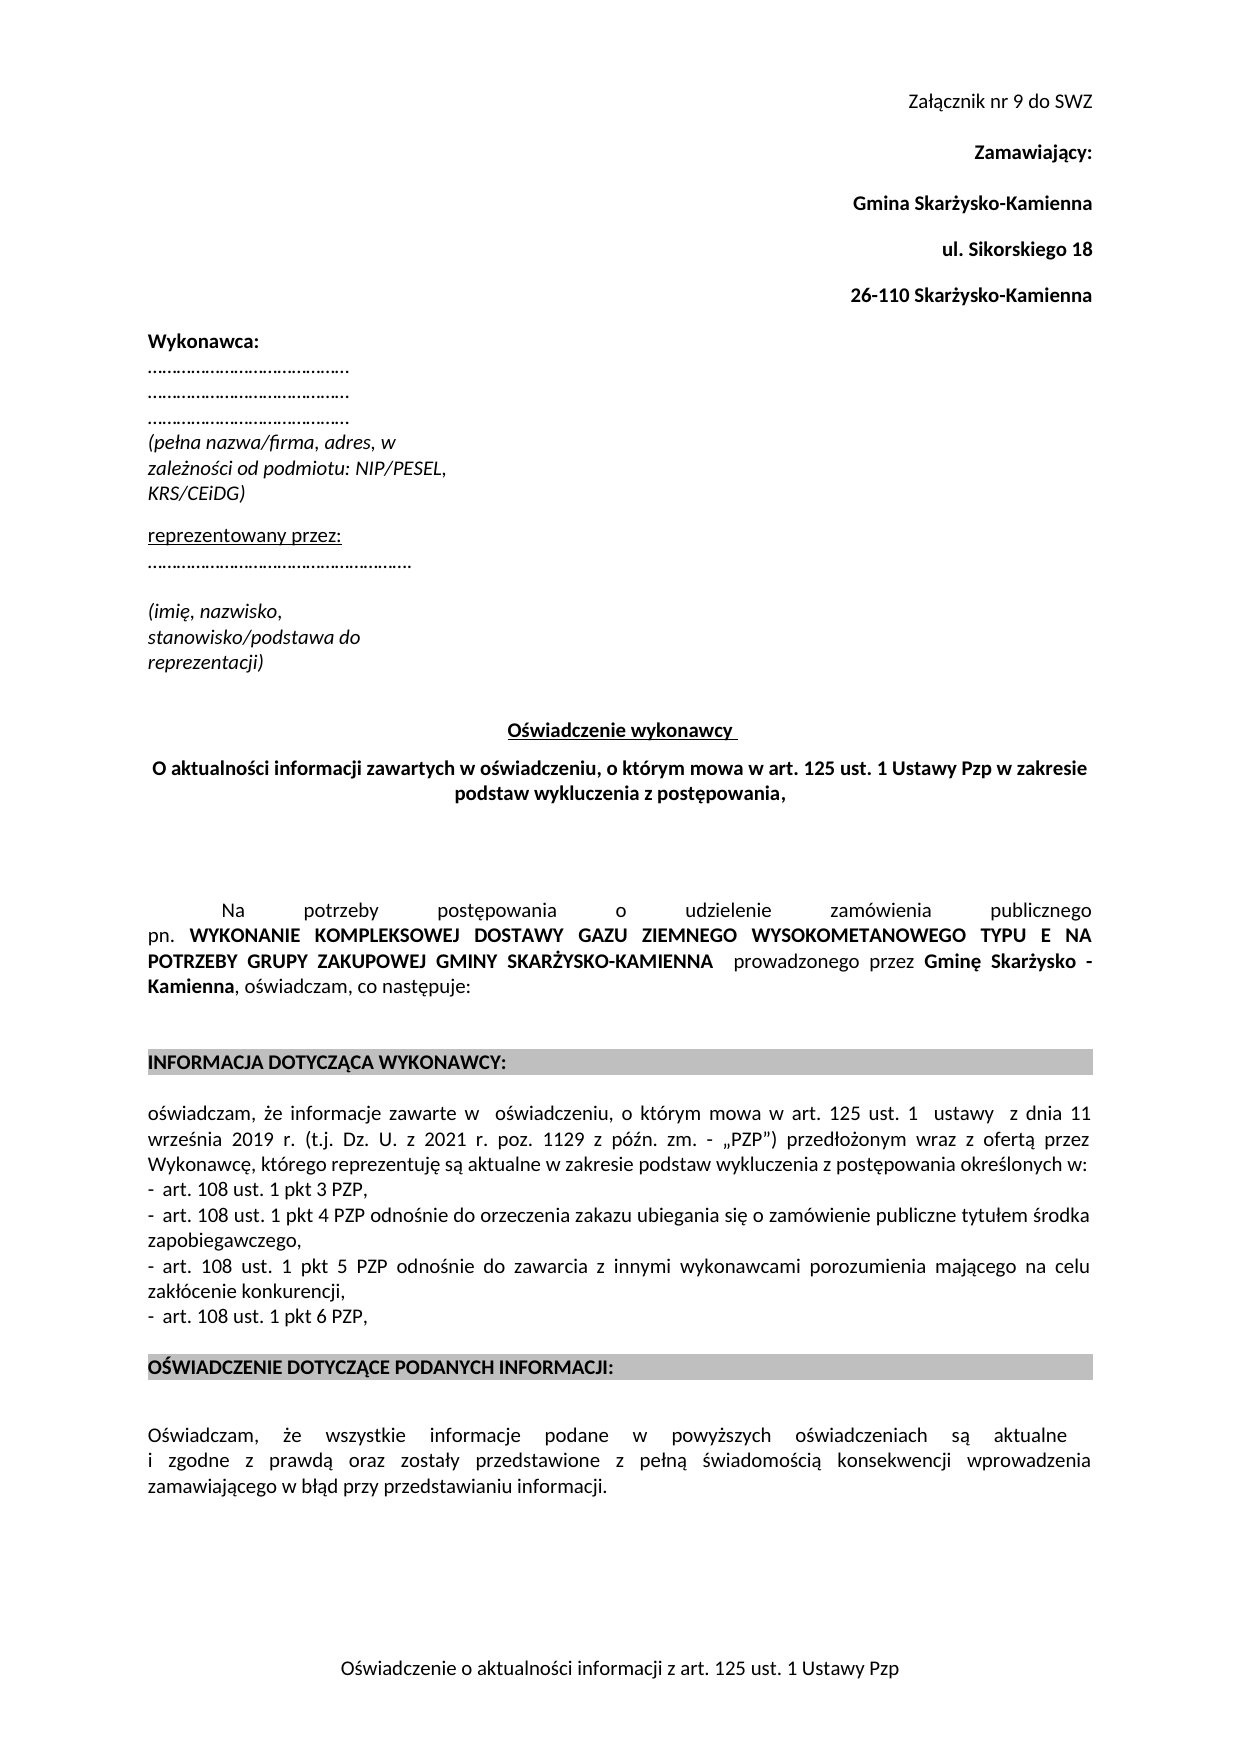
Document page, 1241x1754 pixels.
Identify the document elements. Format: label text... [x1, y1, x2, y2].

text (imię, nazwisko, stanowisko/podstawa do reprezentacji) [148, 599, 472, 675]
text - art. 108 ust. 1 pkt 6 PZP, [148, 1304, 1093, 1329]
text OŚWIADCZENIE DOTYCZĄCE PODANYCH INFORMACJI: [148, 1354, 1093, 1380]
text Oświadczenie wykonawcy [148, 717, 1093, 742]
text …………………………………… [148, 379, 472, 404]
text Gmina Skarżysko-Kamienna [148, 190, 1093, 216]
text O aktualności informacji zawartych w oświadczeniu, o którym mowa w art. 125 ust. 1 Ustawy Pzp w zakresie podstaw wykluczenia z postępowania, [148, 755, 1093, 806]
text oświadczam, że informacje zawarte w oświadczeniu, o którym mowa w art. 125 ust. 1 ustawy z dnia 11 września 2019 r. (t.j. Dz. U. z 2021 r. poz. 1129 z późn. zm. - „PZP”) przedłożonym wraz z ofertą przez Wykonawcę, którego reprezentuję są aktualne w zakresie podstaw wykluczenia z postępowania określonych w: [148, 1100, 1093, 1177]
text …………………………………… [148, 404, 472, 429]
text Na potrzeby postępowania o udzielenie zamówienia publicznego pn. WYKONANIE KOMPLEKSOWEJ DOSTAWY GAZU ZIEMNEGO WYSOKOMETANOWEGO TYPU E NA POTRZEBY GRUPY ZAKUPOWEJ GMINY SKARŻYSKO-KAMIENNA prowadzonego przez Gminę Skarżysko - Kamienna, oświadczam, co następuje: [148, 897, 1093, 999]
text ………………………………………………. [148, 548, 472, 573]
text reprezentowany przez: [148, 522, 1093, 548]
text (pełna nazwa/firma, adres, w zależności od podmiotu: NIP/PESEL, KRS/CEiDG) [148, 429, 472, 506]
text Zamawiający: [694, 139, 1093, 165]
text - art. 108 ust. 1 pkt 4 PZP odnośnie do orzeczenia zakazu ubiegania się o zamówienie publiczne tytułem środka zapobiegawczego, [148, 1202, 1093, 1253]
text Załącznik nr 9 do SWZ [694, 89, 1093, 114]
text - art. 108 ust. 1 pkt 5 PZP odnośnie do zawarcia z innymi wykonawcami porozumienia mającego na celu zakłócenie konkurencji, [148, 1253, 1093, 1304]
text Wykonawca: [148, 328, 1093, 353]
text 26-110 Skarżysko-Kamienna [148, 282, 1093, 307]
text ul. Sikorskiego 18 [148, 236, 1093, 262]
text …………………………………… [148, 353, 472, 379]
text INFORMACJA DOTYCZĄCA WYKONAWCY: [148, 1049, 1093, 1075]
text - art. 108 ust. 1 pkt 3 PZP, [148, 1177, 1093, 1202]
text Oświadczam, że wszystkie informacje podane w powyższych oświadczeniach są aktualne i zgodne z prawdą oraz zostały przedstawione z pełną świadomością konsekwencji wprowadzenia zamawiającego w błąd przy przedstawianiu informacji. [148, 1422, 1093, 1498]
